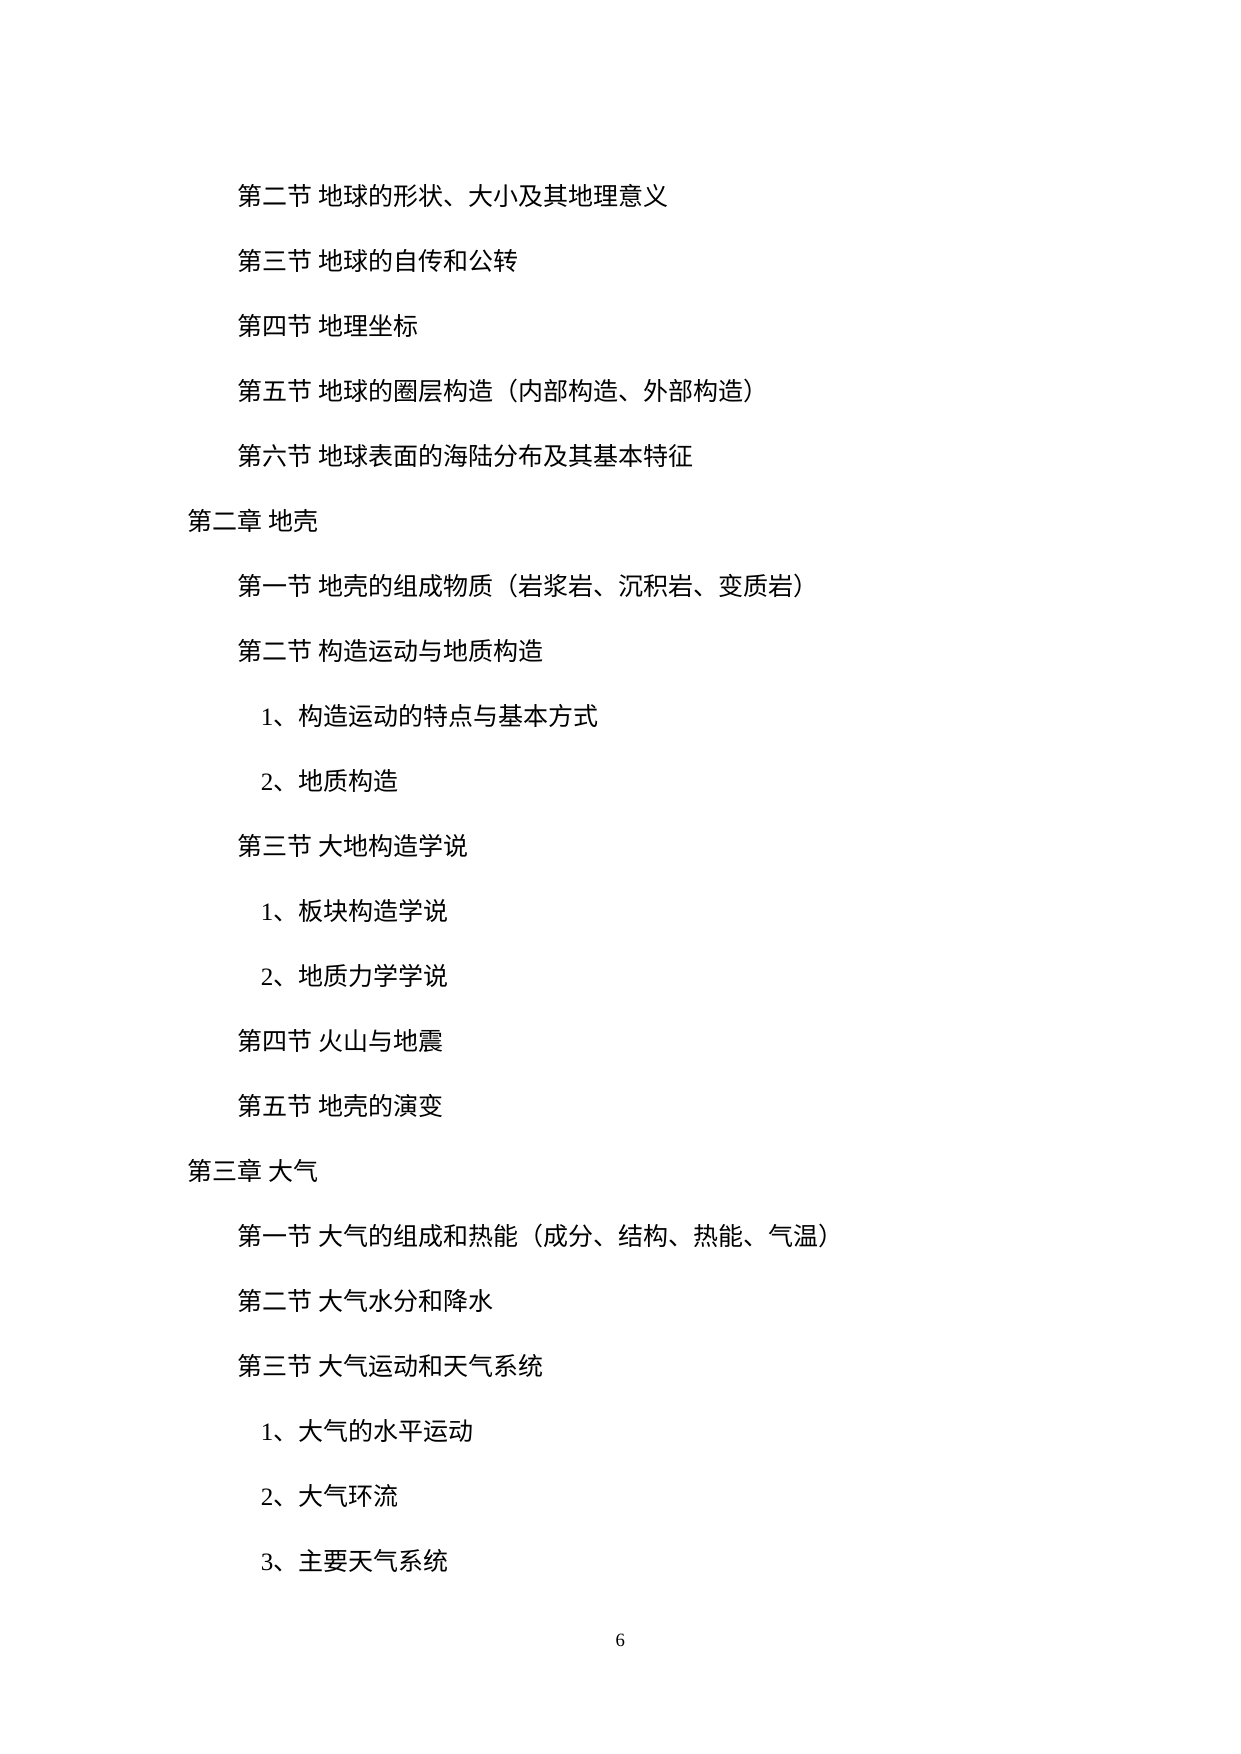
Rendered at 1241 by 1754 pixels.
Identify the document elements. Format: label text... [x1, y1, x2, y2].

text 1、大气的水平运动 [187, 1397, 1053, 1462]
text 第三章 大气 [187, 1137, 1053, 1202]
text 1、板块构造学说 [187, 877, 1053, 942]
text 第二节 地球的形状、大小及其地理意义 [187, 162, 1053, 227]
text 3、主要天气系统 [187, 1527, 1053, 1592]
text 第六节 地球表面的海陆分布及其基本特征 [187, 422, 1053, 487]
text 第四节 地理坐标 [187, 292, 1053, 357]
text 第一节 地壳的组成物质（岩浆岩、沉积岩、变质岩） [187, 552, 1053, 617]
text 2、地质构造 [187, 747, 1053, 812]
text 第一节 大气的组成和热能（成分、结构、热能、气温） [187, 1202, 1053, 1267]
text 2、地质力学学说 [187, 942, 1053, 1007]
text 第三节 地球的自传和公转 [187, 227, 1053, 292]
text 1、构造运动的特点与基本方式 [187, 682, 1053, 747]
text 第二节 构造运动与地质构造 [187, 617, 1053, 682]
text 第三节 大气运动和天气系统 [187, 1332, 1053, 1397]
text 第二章 地壳 [187, 487, 1053, 552]
text 第二节 大气水分和降水 [187, 1267, 1053, 1332]
text 第四节 火山与地震 [187, 1007, 1053, 1072]
text 第三节 大地构造学说 [187, 812, 1053, 877]
text 第五节 地壳的演变 [187, 1072, 1053, 1137]
text 2、大气环流 [187, 1462, 1053, 1527]
text 第五节 地球的圈层构造（内部构造、外部构造） [187, 357, 1053, 422]
